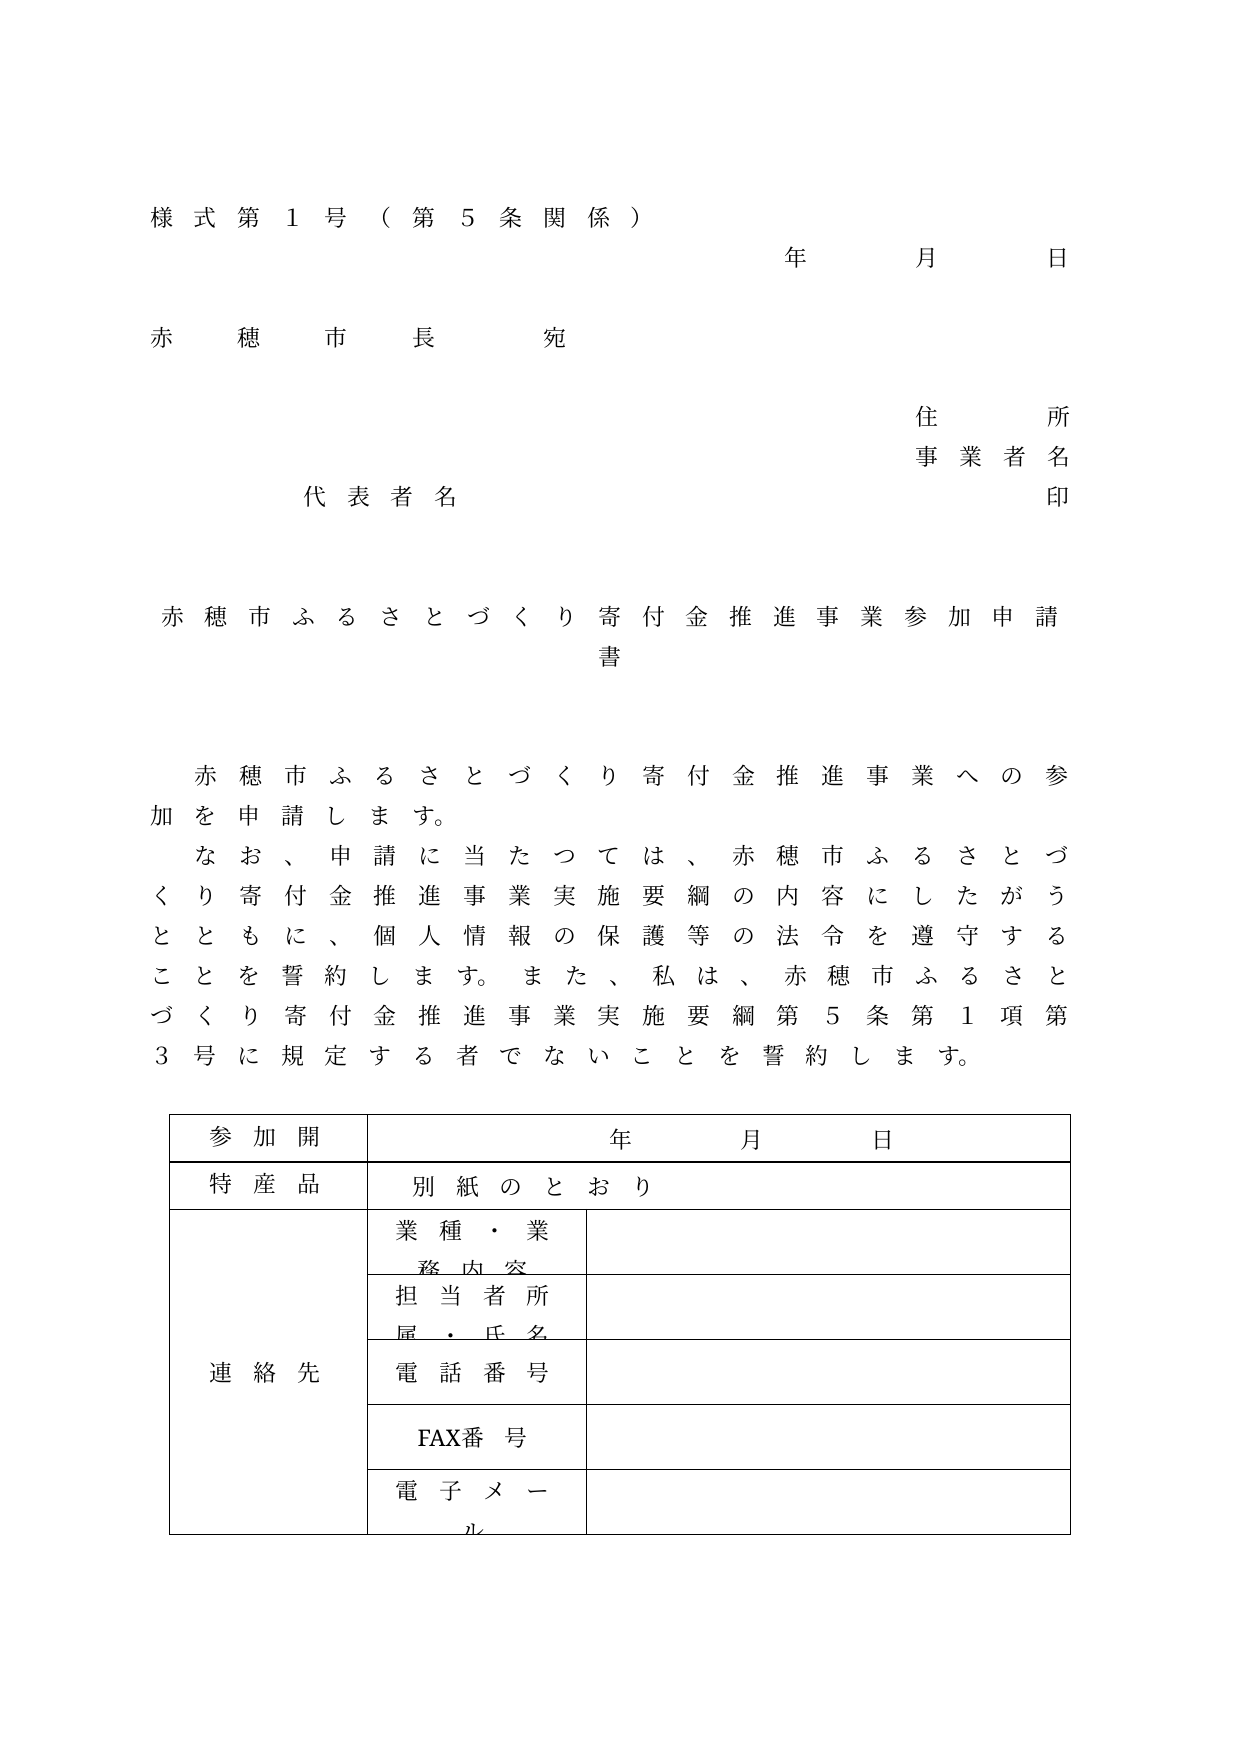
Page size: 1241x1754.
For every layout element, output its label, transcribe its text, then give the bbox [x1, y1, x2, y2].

text 年 月 日 [150, 236, 1090, 276]
table_cell [587, 1470, 1070, 1534]
text 住 所 [150, 396, 1090, 436]
text 赤穂市ふるさとづくり寄付金推進事業への参加を申請します。 [150, 755, 1090, 835]
text 代表者名 印 [150, 476, 1090, 516]
table_cell 別紙のとおり [368, 1163, 1070, 1209]
table_cell 電話番号 [368, 1340, 586, 1404]
table_header 年 月 日 [368, 1115, 1070, 1161]
table_cell 特産品等 [170, 1163, 367, 1209]
table_cell 業種・業務内容 [368, 1210, 586, 1274]
text 赤穂市ふるさとづくり寄付金推進事業参加申請書 [150, 595, 1090, 675]
table_cell 連絡先 [170, 1210, 367, 1534]
text 事業者名 [150, 436, 1090, 476]
table_header 参加開始日 [170, 1115, 367, 1161]
table_cell FAX番号 [368, 1405, 586, 1469]
text なお、申請に当たつては、赤穂市ふるさとづくり寄付金推進事業実施要綱の内容にしたがうとともに、個人情報の保護等の法令を遵守することを誓約します。また、私は、赤穂市ふるさとづくり寄付金推進事業実施要綱第５条第１項第３号に規定する者でないことを誓約します。 [150, 835, 1090, 1074]
table_cell [587, 1210, 1070, 1274]
table_cell [587, 1405, 1070, 1469]
table_cell [587, 1340, 1070, 1404]
table_cell [587, 1275, 1070, 1339]
text 様式第１号（第５条関係） [150, 196, 1090, 236]
table_cell 電子メール [368, 1470, 586, 1534]
text 赤 穂 市 長 宛 [150, 316, 1090, 356]
table_cell 担当者所属・氏名 [368, 1275, 586, 1339]
